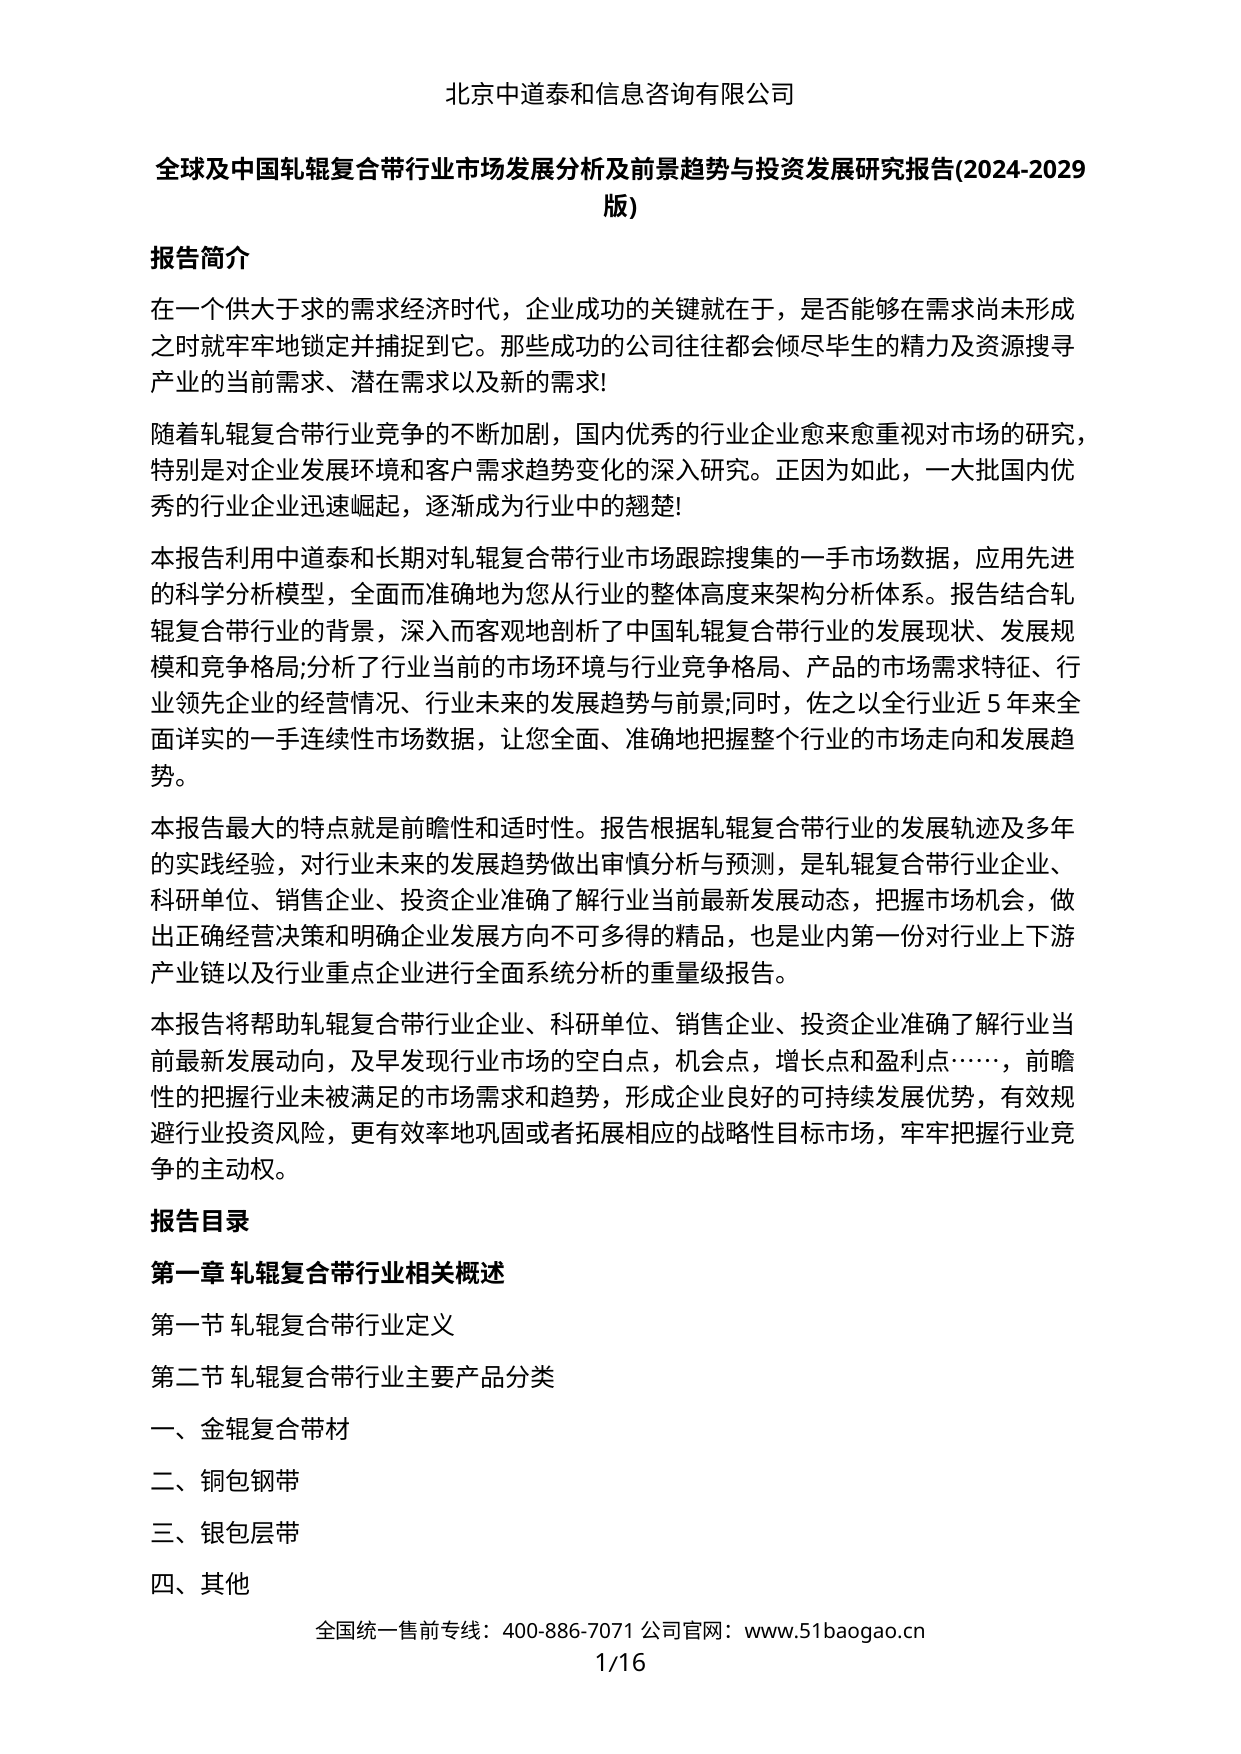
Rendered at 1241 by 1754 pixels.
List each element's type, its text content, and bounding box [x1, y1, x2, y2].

text 四、其他 [150, 1565, 1090, 1601]
text 全球及中国轧辊复合带行业市场发展分析及前景趋势与投资发展研究报告(2024-2029版) [150, 150, 1090, 222]
text 第一节 轧辊复合带行业定义 [150, 1306, 1090, 1342]
text 在一个供大于求的需求经济时代，企业成功的关键就在于，是否能够在需求尚未形成之时就牢牢地锁定并捕捉到它。那些成功的公司往往都会倾尽毕生的精力及资源搜寻产业的当前需求、潜在需求以及新的需求! [150, 290, 1090, 399]
text 随着轧辊复合带行业竞争的不断加剧，国内优秀的行业企业愈来愈重视对市场的研究，特别是对企业发展环境和客户需求趋势变化的深入研究。正因为如此，一大批国内优秀的行业企业迅速崛起，逐渐成为行业中的翘楚! [150, 414, 1090, 523]
text 本报告最大的特点就是前瞻性和适时性。报告根据轧辊复合带行业的发展轨迹及多年的实践经验，对行业未来的发展趋势做出审慎分析与预测，是轧辊复合带行业企业、科研单位、销售企业、投资企业准确了解行业当前最新发展动态，把握市场机会，做出正确经营决策和明确企业发展方向不可多得的精品，也是业内第一份对行业上下游产业链以及行业重点企业进行全面系统分析的重量级报告。 [150, 808, 1090, 989]
text 报告简介 [150, 238, 1090, 274]
text 本报告利用中道泰和长期对轧辊复合带行业市场跟踪搜集的一手市场数据，应用先进的科学分析模型，全面而准确地为您从行业的整体高度来架构分析体系。报告结合轧辊复合带行业的背景，深入而客观地剖析了中国轧辊复合带行业的发展现状、发展规模和竞争格局;分析了行业当前的市场环境与行业竞争格局、产品的市场需求特征、行业领先企业的经营情况、行业未来的发展趋势与前景;同时，佐之以全行业近5年来全面详实的一手连续性市场数据，让您全面、准确地把握整个行业的市场走向和发展趋势。 [150, 539, 1090, 792]
text 第一章 轧辊复合带行业相关概述 [150, 1254, 1090, 1290]
text 本报告将帮助轧辊复合带行业企业、科研单位、销售企业、投资企业准确了解行业当前最新发展动向，及早发现行业市场的空白点，机会点，增长点和盈利点……，前瞻性的把握行业未被满足的市场需求和趋势，形成企业良好的可持续发展优势，有效规避行业投资风险，更有效率地巩固或者拓展相应的战略性目标市场，牢牢把握行业竞争的主动权。 [150, 1005, 1090, 1186]
text 二、铜包钢带 [150, 1461, 1090, 1497]
text 第二节 轧辊复合带行业主要产品分类 [150, 1357, 1090, 1394]
text 三、银包层带 [150, 1513, 1090, 1549]
text 报告目录 [150, 1202, 1090, 1238]
text 一、金辊复合带材 [150, 1409, 1090, 1446]
